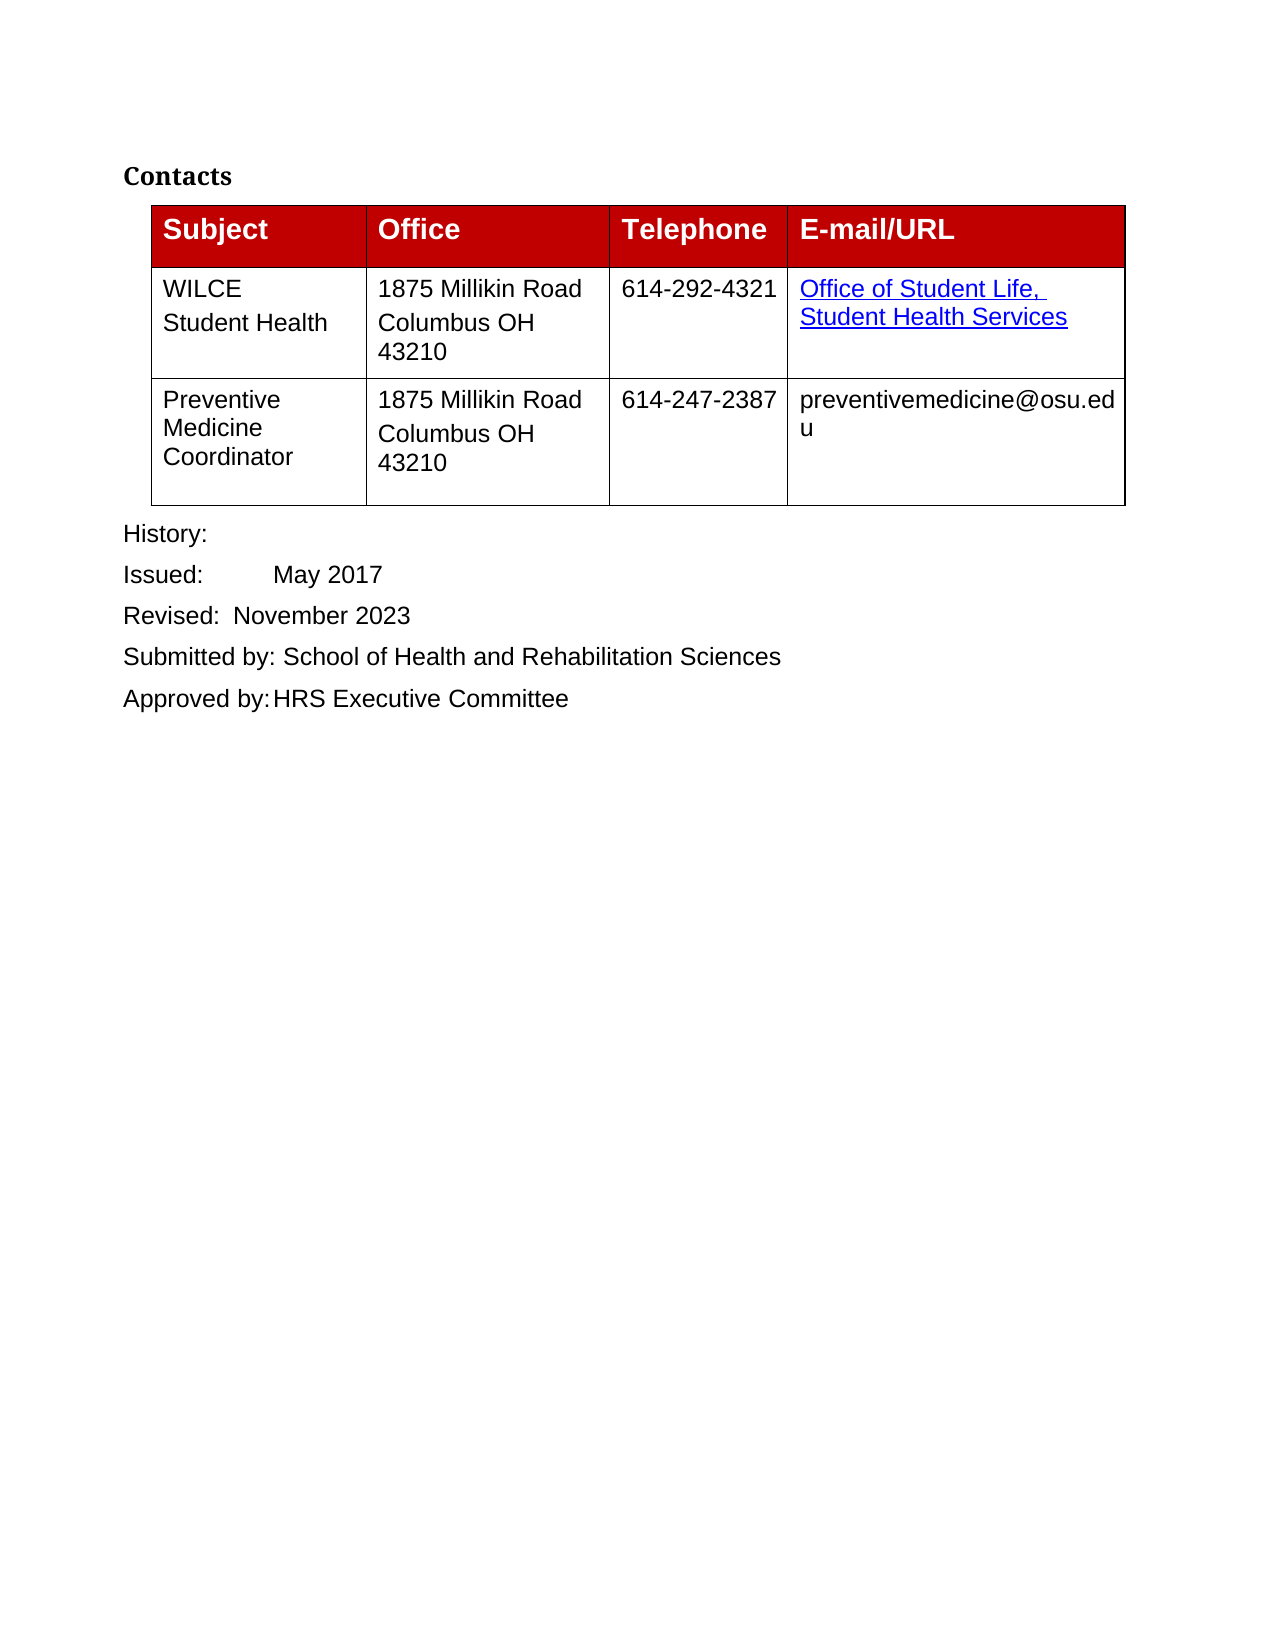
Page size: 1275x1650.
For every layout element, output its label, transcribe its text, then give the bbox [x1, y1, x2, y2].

table_cell Preventive Medicine Coordinator [152, 379, 366, 505]
table_header E-mail/URL [788, 206, 1124, 267]
subtitle Contacts [123, 158, 1171, 192]
table_cell WILCE Student Health [152, 268, 366, 378]
table_header Subject [152, 206, 366, 267]
table_header Office [367, 206, 609, 267]
table_cell 614-292-4321 [610, 268, 787, 378]
text Approved by: HRS Executive Committee [123, 684, 1171, 712]
text Revised: November 2023 [123, 601, 1171, 630]
table_cell Office of Student Life, Student Health Services [788, 268, 1124, 378]
text Issued: May 2017 [123, 560, 1171, 589]
table_cell preventivemedicine@osu.edu [788, 379, 1124, 505]
text Submitted by: School of Health and Rehabilitation Sciences [123, 642, 1171, 671]
table_cell 1875 Millikin Road Columbus OH 43210 [367, 268, 609, 378]
table_cell 1875 Millikin Road Columbus OH 43210 [367, 379, 609, 505]
table_cell 614-247-2387 [610, 379, 787, 505]
table_header Telephone [610, 206, 787, 267]
text History: [123, 519, 1171, 547]
